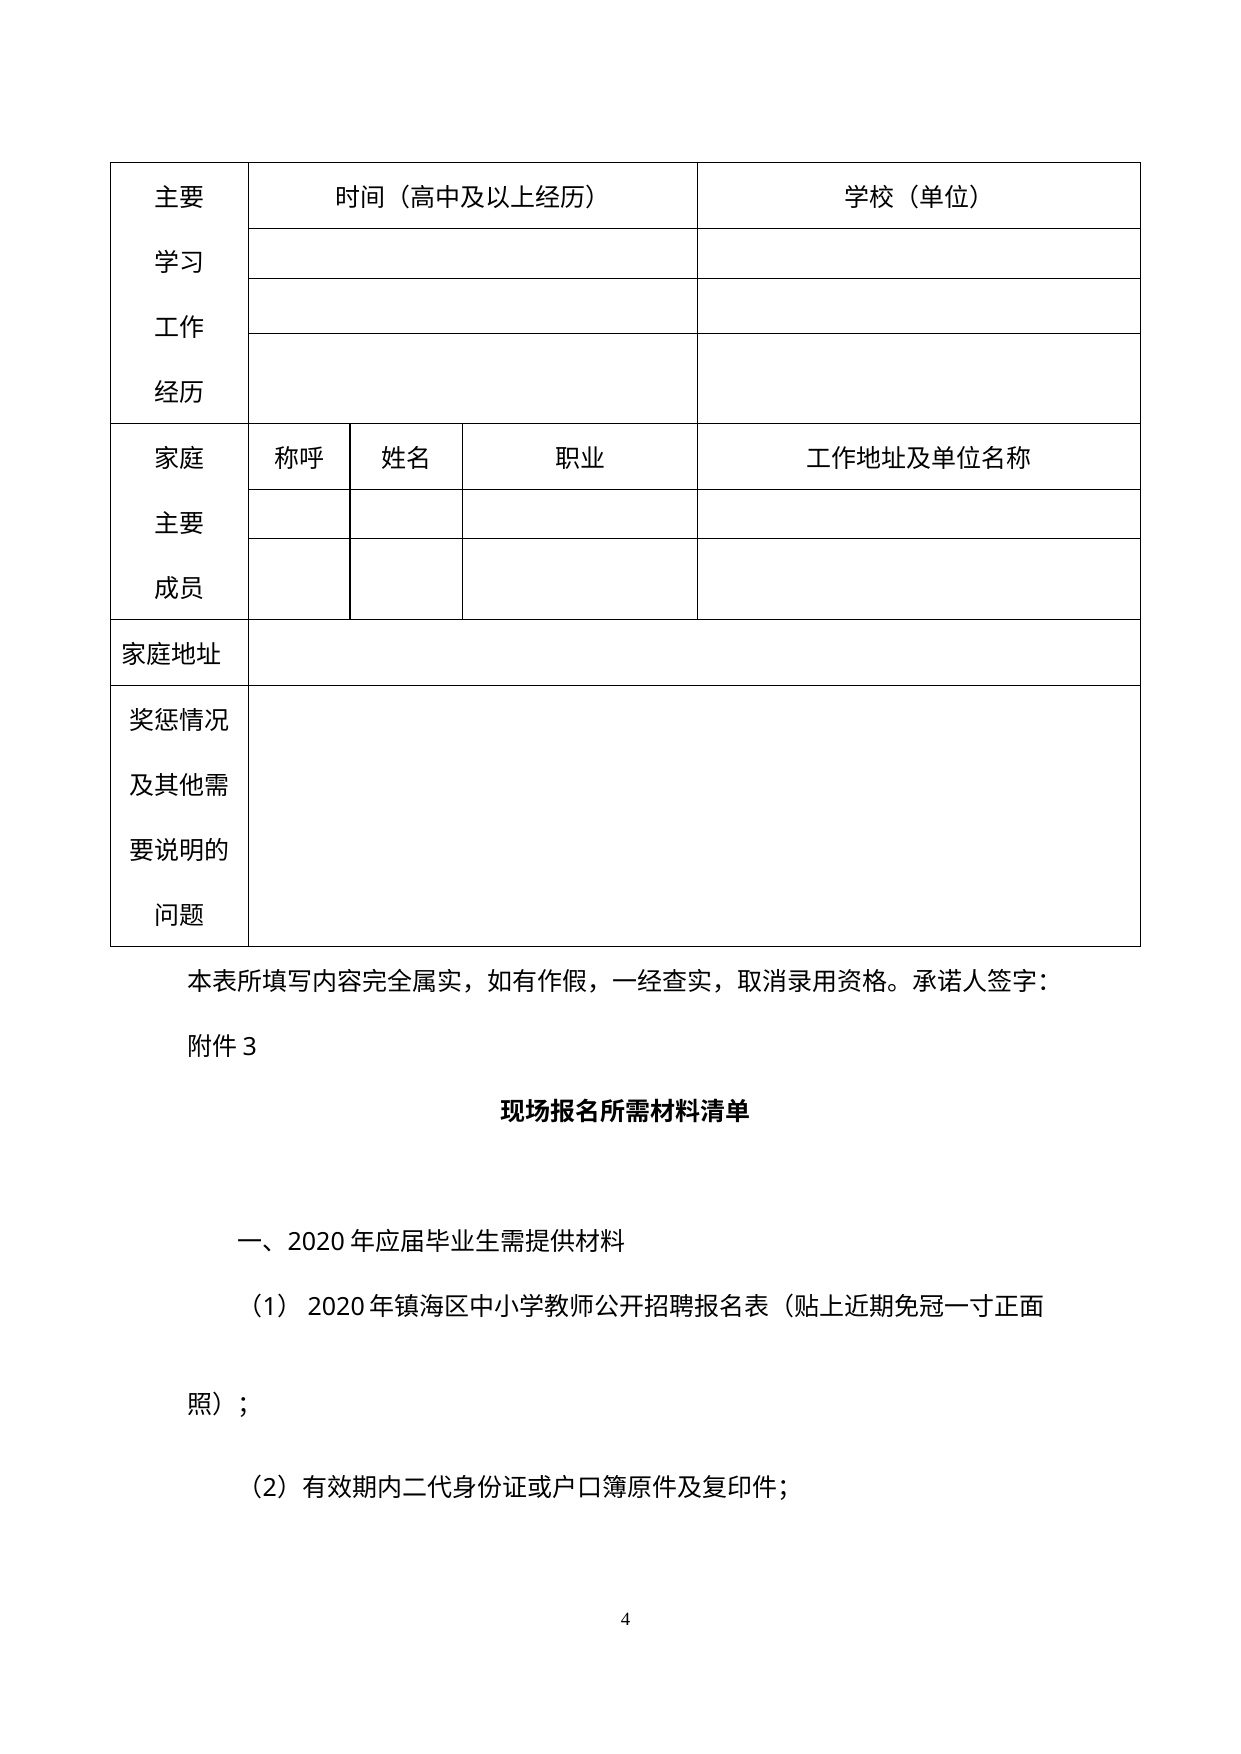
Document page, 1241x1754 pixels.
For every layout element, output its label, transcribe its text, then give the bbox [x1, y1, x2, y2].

table_cell 主要 学习 工作 经历 [111, 163, 248, 423]
table_cell 称呼 [249, 424, 349, 489]
table_cell [463, 539, 697, 619]
table_cell [463, 490, 697, 538]
table_cell 姓名 [351, 424, 462, 489]
text 附件3 [187, 1012, 1063, 1077]
text （2）有效期内二代身份证或户口簿原件及复印件； [187, 1453, 1063, 1518]
table_cell 时间（高中及以上经历） [249, 163, 697, 228]
table_cell [249, 229, 697, 278]
table_cell 家庭地址 [111, 620, 248, 685]
table_cell [249, 539, 349, 619]
text 一、2020年应届毕业生需提供材料 [187, 1207, 1063, 1272]
table_cell [698, 334, 1140, 423]
table_cell [698, 229, 1140, 278]
table_cell [249, 620, 1140, 685]
table_cell 工作地址及单位名称 [698, 424, 1140, 489]
text 本表所填写内容完全属实，如有作假，一经查实，取消录用资格。承诺人签字： [187, 947, 1063, 1012]
table_cell [698, 539, 1140, 619]
table_cell 家庭 主要 成员 [111, 424, 248, 619]
text （1） 2020年镇海区中小学教师公开招聘报名表（贴上近期免冠一寸正面照）； [187, 1272, 1063, 1435]
table_cell [249, 279, 697, 333]
table_cell [249, 490, 349, 538]
table_cell [249, 686, 1140, 946]
table_cell [351, 490, 462, 538]
text 现场报名所需材料清单 [187, 1077, 1063, 1142]
table_cell 奖惩情况及其他需要说明的问题 [111, 686, 248, 946]
table_cell [351, 539, 462, 619]
table_cell [698, 279, 1140, 333]
table_cell [698, 490, 1140, 538]
table_cell 职业 [463, 424, 697, 489]
table_cell 学校（单位） [698, 163, 1140, 228]
table_cell [249, 334, 697, 423]
